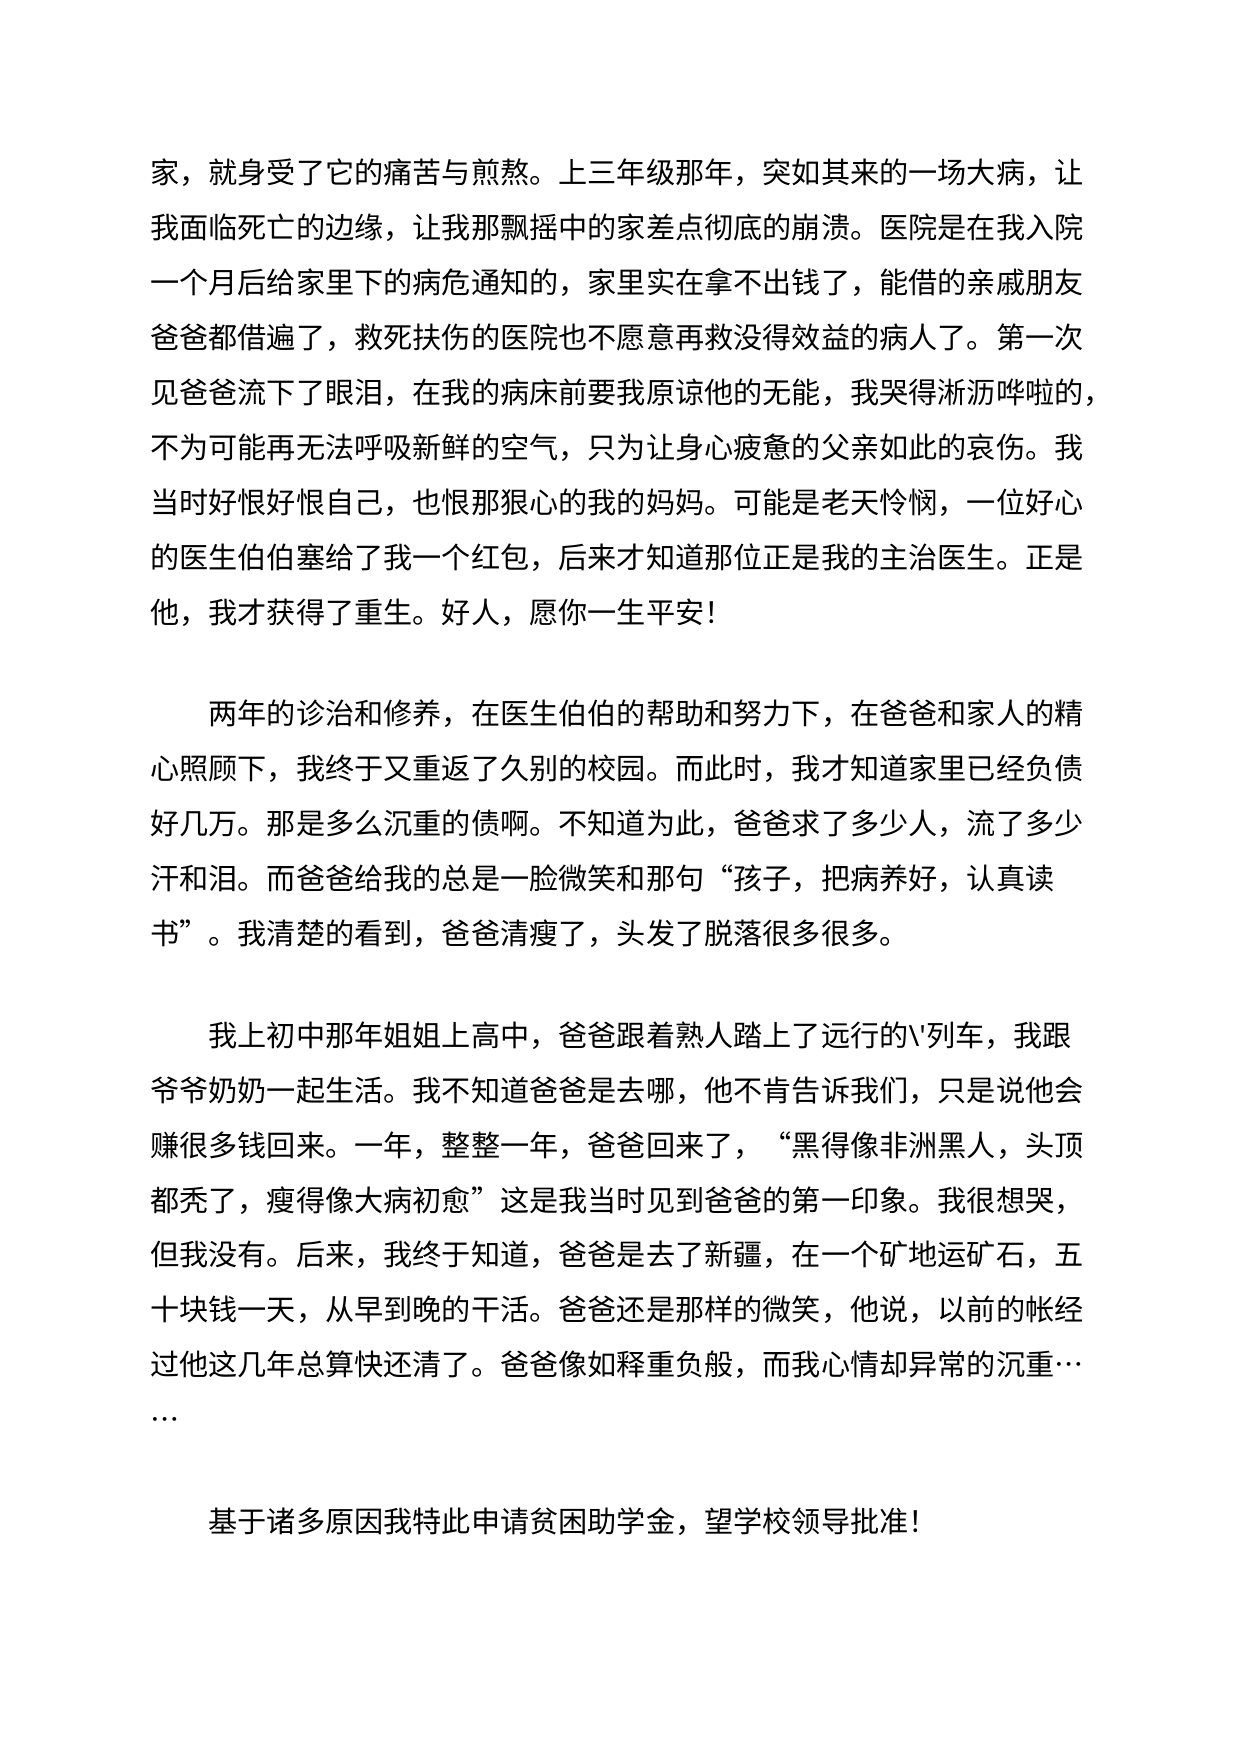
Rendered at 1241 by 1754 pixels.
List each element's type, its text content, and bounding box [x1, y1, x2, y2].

text 我上初中那年姐姐上高中，爸爸跟着熟人踏上了远行的\'列车，我跟爷爷奶奶一起生活。我不知道爸爸是去哪，他不肯告诉我们，只是说他会赚很多钱回来。一年，整整一年，爸爸回来了，“黑得像非洲黑人，头顶都秃了，瘦得像大病初愈”这是我当时见到爸爸的第一印象。我很想哭，但我没有。后来，我终于知道，爸爸是去了新疆，在一个矿地运矿石，五十块钱一天，从早到晚的干活。爸爸还是那样的微笑，他说，以前的帐经过他这几年总算快还清了。爸爸像如释重负般，而我心情却异常的沉重…… [150, 1012, 1090, 1439]
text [150, 150, 1090, 631]
text 基于诸多原因我特此申请贫困助学金，望学校领导批准！ [150, 1498, 1090, 1541]
text 两年的诊治和修养，在医生伯伯的帮助和努力下，在爸爸和家人的精心照顾下，我终于又重返了久别的校园。而此时，我才知道家里已经负债好几万。那是多么沉重的债啊。不知道为此，爸爸求了多少人，流了多少汗和泪。而爸爸给我的总是一脸微笑和那句“孩子，把病养好，认真读书”。我清楚的看到，爸爸清瘦了，头发了脱落很多很多。 [150, 691, 1090, 953]
